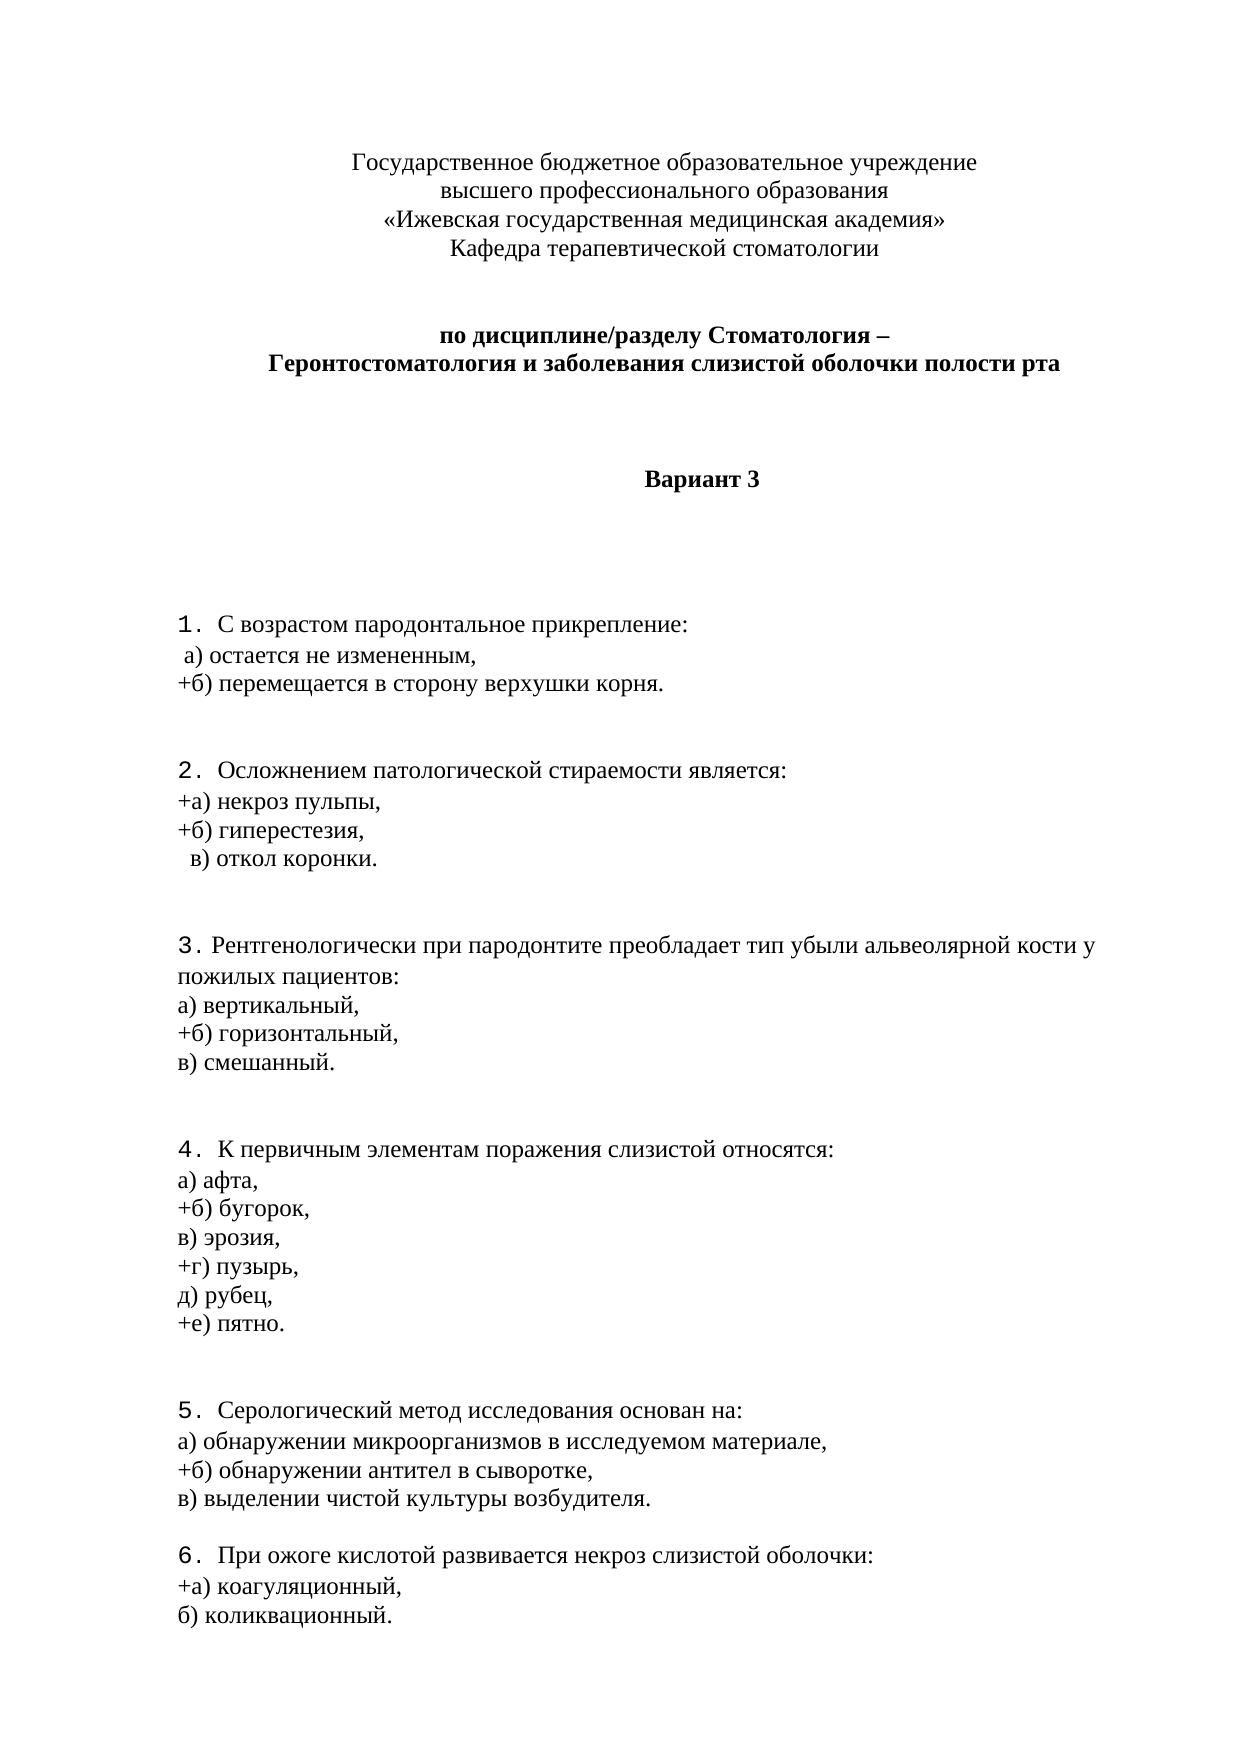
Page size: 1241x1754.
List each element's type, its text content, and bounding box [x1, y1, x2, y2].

text а) обнаружении микроорганизмов в исследуемом материале, [177, 1426, 1152, 1455]
text а) остается не измененным, [177, 640, 1152, 668]
text в) выделении чистой культуры возбудителя. [177, 1483, 1152, 1512]
text 4. К первичным элементам поражения слизистой относятся: [177, 1134, 1152, 1165]
text б) коликвационный. [177, 1600, 1152, 1629]
text в) смешанный. [177, 1047, 1152, 1076]
text +б) перемещается в сторону верхушки корня. [177, 668, 1152, 697]
text 2. Осложнением патологической стираемости является: [177, 755, 1152, 786]
text 6. При ожоге кислотой развивается некроз слизистой оболочки: [177, 1541, 1152, 1571]
text +г) пузырь, [177, 1251, 1152, 1280]
text 5. Серологический метод исследования основан на: [177, 1395, 1152, 1426]
text в) эрозия, [177, 1222, 1152, 1251]
text Государственное бюджетное образовательное учреждение [177, 147, 1152, 176]
text по дисциплине/разделу Стоматология – [177, 320, 1152, 348]
text +а) некроз пульпы, [177, 786, 1152, 815]
text Вариант 3 [177, 464, 1152, 493]
text д) рубец, [177, 1280, 1152, 1308]
text Геронтостоматология и заболевания слизистой оболочки полости рта [177, 348, 1152, 377]
text +б) горизонтальный, [177, 1018, 1152, 1047]
text +е) пятно. [177, 1308, 1152, 1337]
text +а) коагуляционный, [177, 1571, 1152, 1600]
text 3. Рентгенологически при пародонтите преобладает тип убыли альвеолярной кости у пожилых пациентов: [177, 930, 1152, 990]
text «Ижевская государственная медицинская академия» [177, 204, 1152, 233]
text Кафедра терапевтической стоматологии [177, 233, 1152, 262]
text +б) обнаружении антител в сыворотке, [177, 1455, 1152, 1483]
text а) вертикальный, [177, 990, 1152, 1018]
text высшего профессионального образования [177, 176, 1152, 204]
text +б) гиперестезия, [177, 815, 1152, 843]
text +б) бугорок, [177, 1193, 1152, 1222]
text 1. С возрастом пародонтальное прикрепление: [177, 609, 1152, 640]
text в) откол коронки. [177, 843, 1152, 872]
text а) афта, [177, 1165, 1152, 1193]
